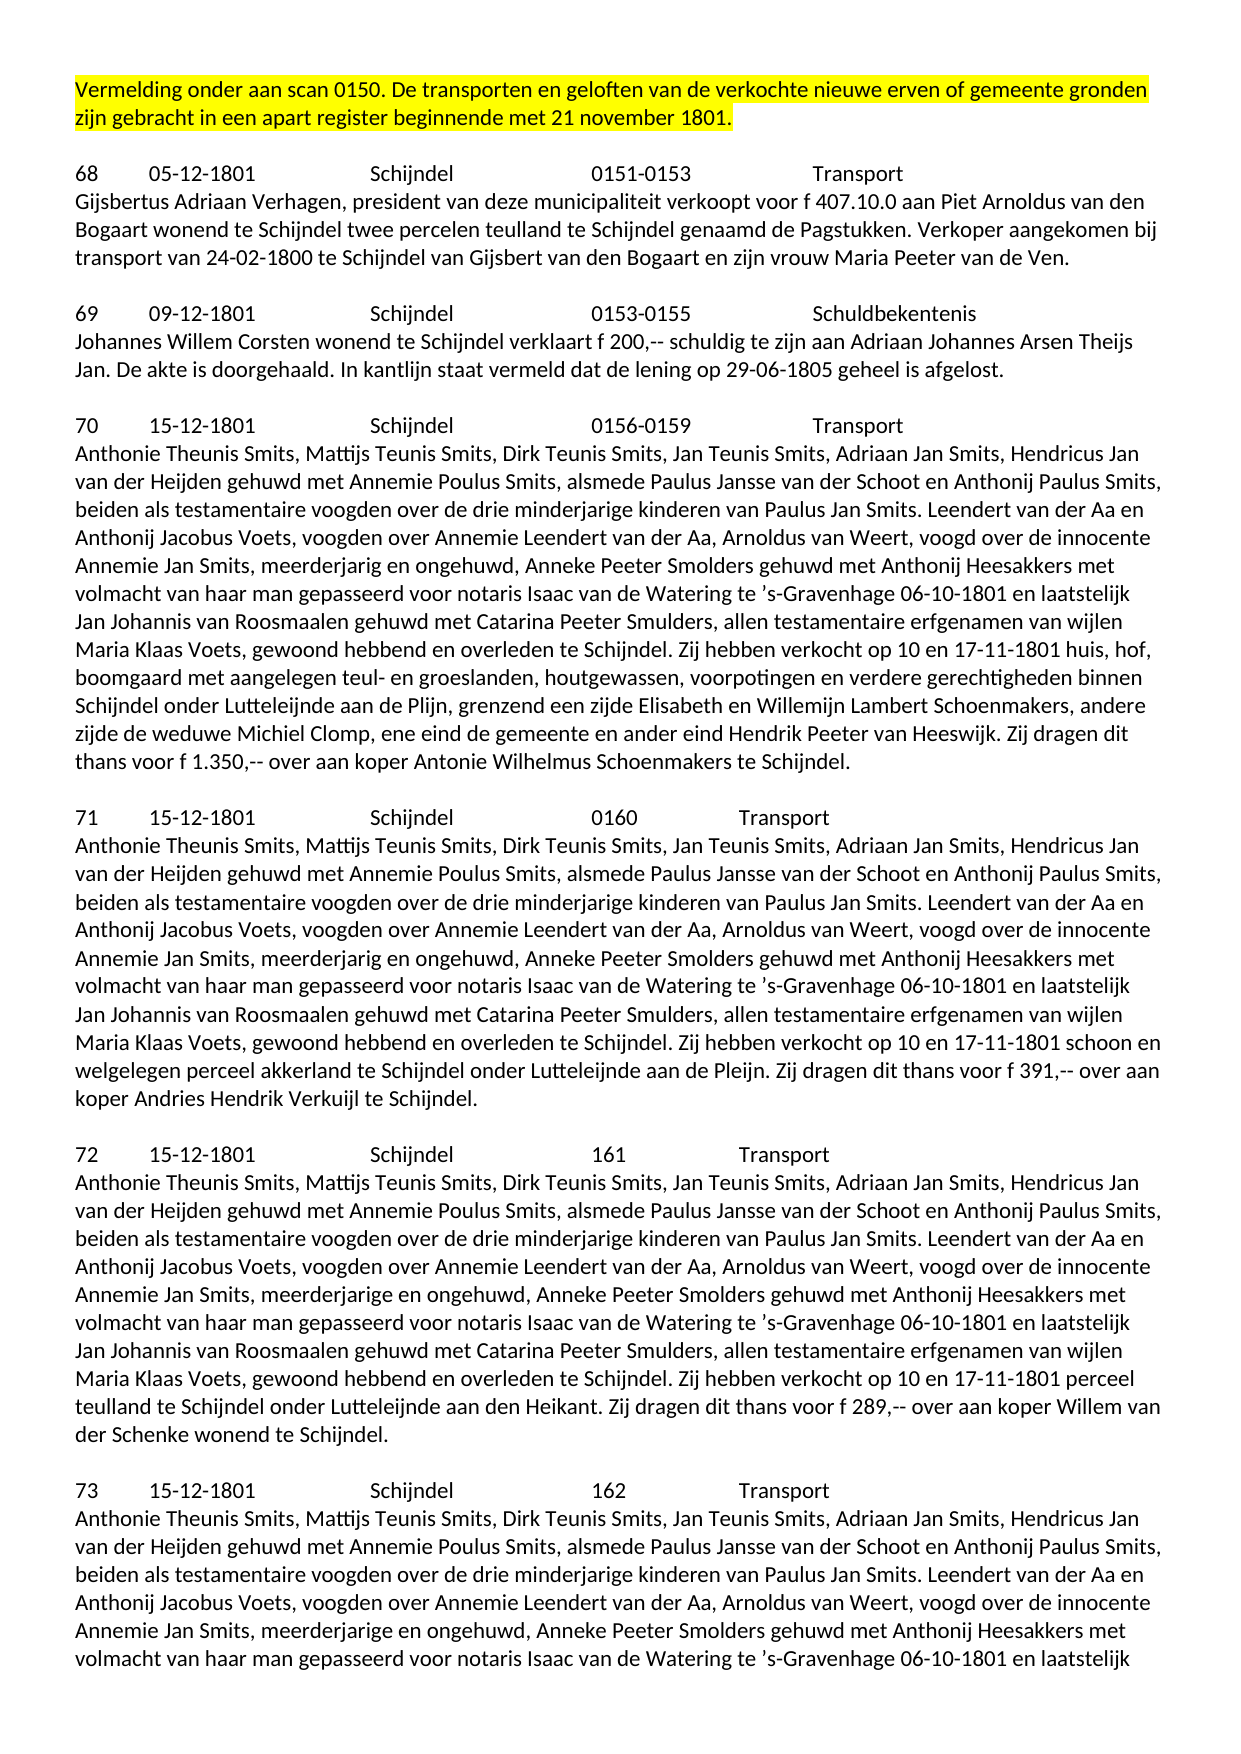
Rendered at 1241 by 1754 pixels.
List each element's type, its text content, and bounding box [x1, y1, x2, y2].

text 70 15-12-1801 Schijndel 0156-0159 Transport [75, 411, 1165, 439]
text Johannes Willem Corsten wonend te Schijndel verklaart f 200,-- schuldig te zijn aan Adriaan Johannes Arsen Theijs Jan. De akte is doorgehaald. In kantlijn staat vermeld dat de lening op 29-06-1805 geheel is afgelost. [75, 327, 1165, 383]
text Anthonie Theunis Smits, Mattijs Teunis Smits, Dirk Teunis Smits, Jan Teunis Smits, Adriaan Jan Smits, Hendricus Jan van der Heijden gehuwd met Annemie Poulus Smits, alsmede Paulus Jansse van der Schoot en Anthonij Paulus Smits, beiden als testamentaire voogden over de drie minderjarige kinderen van Paulus Jan Smits. Leendert van der Aa en Anthonij Jacobus Voets, voogden over Annemie Leendert van der Aa, Arnoldus van Weert, voogd over de innocente Annemie Jan Smits, meerderjarig en ongehuwd, Anneke Peeter Smolders gehuwd met Anthonij Heesakkers met volmacht van haar man gepasseerd voor notaris Isaac van de Watering te ’s-Gravenhage 06-10-1801 en laatstelijk Jan Johannis van Roosmaalen gehuwd met Catarina Peeter Smulders, allen testamentaire erfgenamen van wijlen Maria Klaas Voets, gewoond hebbend en overleden te Schijndel. Zij hebben verkocht op 10 en 17-11-1801 huis, hof, boomgaard met aangelegen teul- en groeslanden, houtgewassen, voorpotingen en verdere gerechtigheden binnen Schijndel onder Lutteleijnde aan de Plijn, grenzend een zijde Elisabeth en Willemijn Lambert Schoenmakers, andere zijde de weduwe Michiel Clomp, ene eind de gemeente en ander eind Hendrik Peeter van Heeswijk. Zij dragen dit thans voor f 1.350,-- over aan koper Antonie Wilhelmus Schoenmakers te Schijndel. [75, 439, 1165, 776]
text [75, 1504, 1165, 1672]
text 72 15-12-1801 Schijndel 161 Transport [75, 1140, 1165, 1168]
text 71 15-12-1801 Schijndel 0160 Transport [75, 803, 1165, 832]
text 69 09-12-1801 Schijndel 0153-0155 Schuldbekentenis [75, 299, 1165, 327]
text Vermelding onder aan scan 0150. De transporten en geloften van de verkochte nieuwe erven of gemeente gronden zijn gebracht in een apart register beginnende met 21 november 1801. [733, 75, 1165, 131]
text Anthonie Theunis Smits, Mattijs Teunis Smits, Dirk Teunis Smits, Jan Teunis Smits, Adriaan Jan Smits, Hendricus Jan van der Heijden gehuwd met Annemie Poulus Smits, alsmede Paulus Jansse van der Schoot en Anthonij Paulus Smits, beiden als testamentaire voogden over de drie minderjarige kinderen van Paulus Jan Smits. Leendert van der Aa en Anthonij Jacobus Voets, voogden over Annemie Leendert van der Aa, Arnoldus van Weert, voogd over de innocente Annemie Jan Smits, meerderjarig en ongehuwd, Anneke Peeter Smolders gehuwd met Anthonij Heesakkers met volmacht van haar man gepasseerd voor notaris Isaac van de Watering te ’s-Gravenhage 06-10-1801 en laatstelijk Jan Johannis van Roosmaalen gehuwd met Catarina Peeter Smulders, allen testamentaire erfgenamen van wijlen Maria Klaas Voets, gewoond hebbend en overleden te Schijndel. Zij hebben verkocht op 10 en 17-11-1801 schoon en welgelegen perceel akkerland te Schijndel onder Lutteleijnde aan de Pleijn. Zij dragen dit thans voor f 391,-- over aan koper Andries Hendrik Verkuijl te Schijndel. [75, 832, 1165, 1112]
text 73 15-12-1801 Schijndel 162 Transport [75, 1476, 1165, 1504]
text Gijsbertus Adriaan Verhagen, president van deze municipaliteit verkoopt voor f 407.10.0 aan Piet Arnoldus van den Bogaart wonend te Schijndel twee percelen teulland te Schijndel genaamd de Pagstukken. Verkoper aangekomen bij transport van 24-02-1800 te Schijndel van Gijsbert van den Bogaart en zijn vrouw Maria Peeter van de Ven. [75, 187, 1165, 271]
text 68 05-12-1801 Schijndel 0151-0153 Transport [75, 159, 1165, 187]
text Anthonie Theunis Smits, Mattijs Teunis Smits, Dirk Teunis Smits, Jan Teunis Smits, Adriaan Jan Smits, Hendricus Jan van der Heijden gehuwd met Annemie Poulus Smits, alsmede Paulus Jansse van der Schoot en Anthonij Paulus Smits, beiden als testamentaire voogden over de drie minderjarige kinderen van Paulus Jan Smits. Leendert van der Aa en Anthonij Jacobus Voets, voogden over Annemie Leendert van der Aa, Arnoldus van Weert, voogd over de innocente Annemie Jan Smits, meerderjarige en ongehuwd, Anneke Peeter Smolders gehuwd met Anthonij Heesakkers met volmacht van haar man gepasseerd voor notaris Isaac van de Watering te ’s-Gravenhage 06-10-1801 en laatstelijk Jan Johannis van Roosmaalen gehuwd met Catarina Peeter Smulders, allen testamentaire erfgenamen van wijlen Maria Klaas Voets, gewoond hebbend en overleden te Schijndel. Zij hebben verkocht op 10 en 17-11-1801 perceel teulland te Schijndel onder Lutteleijnde aan den Heikant. Zij dragen dit thans voor f 289,-- over aan koper Willem van der Schenke wonend te Schijndel. [75, 1168, 1165, 1448]
